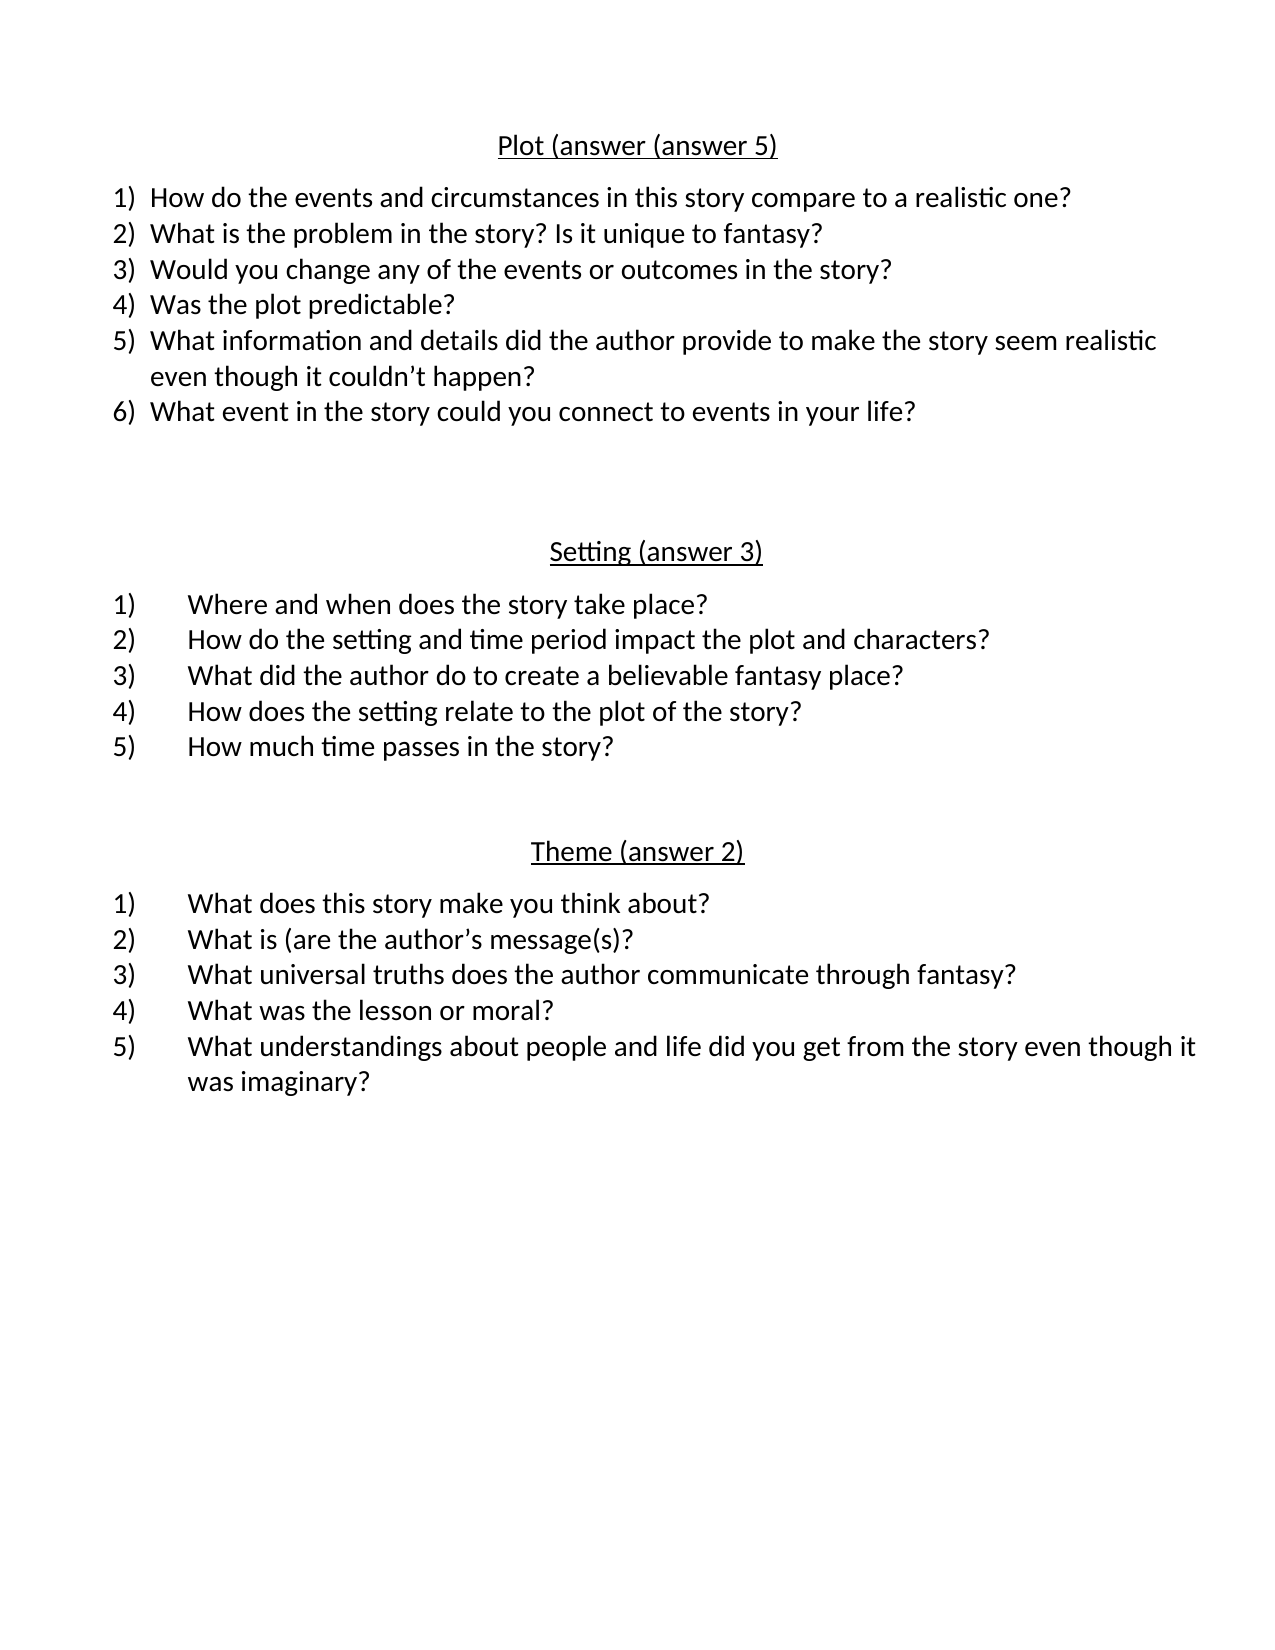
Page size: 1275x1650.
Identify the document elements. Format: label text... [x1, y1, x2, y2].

list What information and details did the author provide to make the story seem realistic even though it couldn’t happen? [112, 322, 1200, 393]
list How do the events and circumstances in this story compare to a realistic one? [112, 179, 1200, 215]
text Theme (answer 2) [75, 833, 1200, 868]
list Where and when does the story take place? [112, 586, 1200, 621]
list How does the setting relate to the plot of the story? [112, 693, 1200, 728]
list What understandings about people and life did you get from the story even though it was imaginary? [112, 1028, 1200, 1099]
list Was the plot predictable? [112, 286, 1200, 322]
list What is the problem in the story? Is it unique to fantasy? [112, 215, 1200, 251]
list What event in the story could you connect to events in your life? [112, 393, 1200, 429]
list What is (are the author’s message(s)? [112, 921, 1200, 956]
text Setting (answer 3) [112, 533, 1200, 569]
list What was the lesson or moral? [112, 992, 1200, 1028]
list How much time passes in the story? [112, 728, 1200, 764]
list What did the author do to create a believable fantasy place? [112, 657, 1200, 693]
list What does this story make you think about? [112, 885, 1200, 921]
list Would you change any of the events or outcomes in the story? [112, 251, 1200, 286]
list What universal truths does the author communicate through fantasy? [112, 956, 1200, 992]
text Plot (answer (answer 5) [75, 127, 1200, 163]
list How do the setting and time period impact the plot and characters? [112, 621, 1200, 657]
